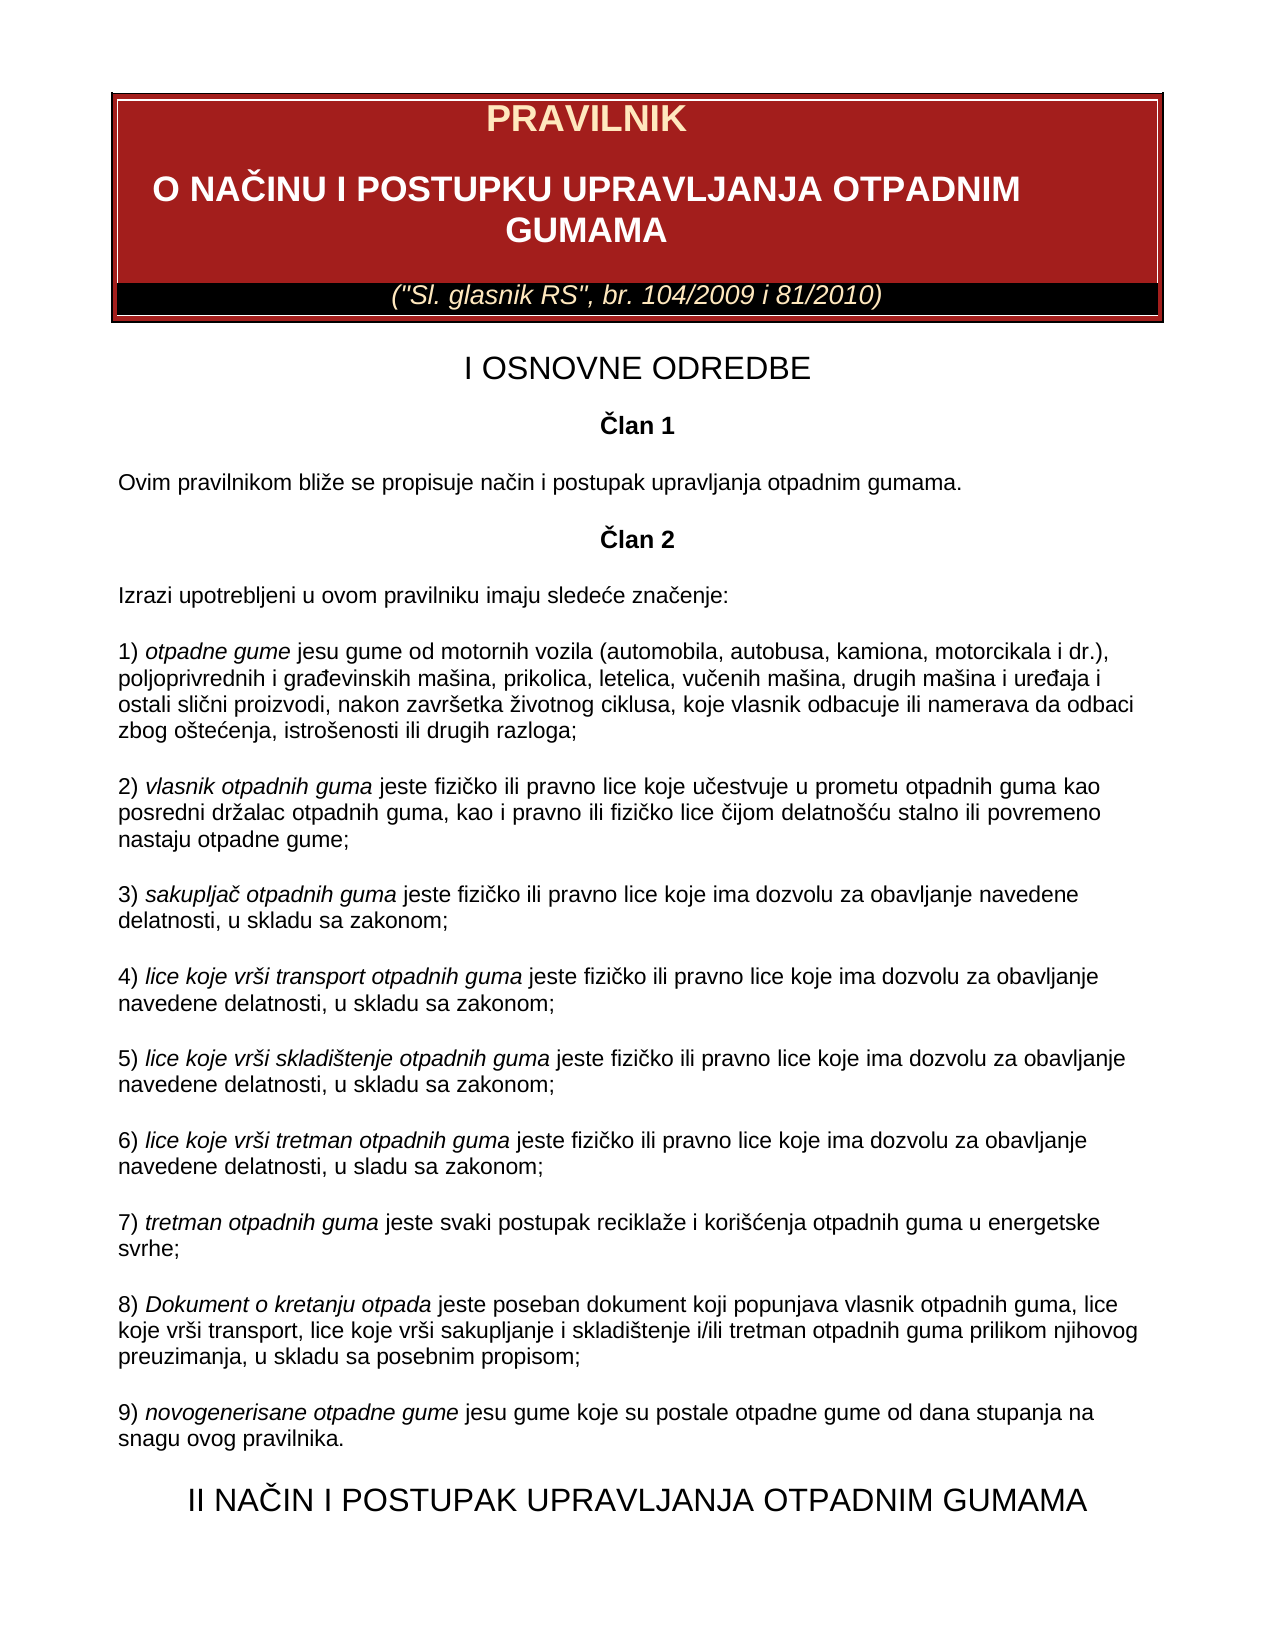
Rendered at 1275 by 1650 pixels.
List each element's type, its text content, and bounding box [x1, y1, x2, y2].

list lice koje vrši tretman otpadnih guma jeste fizičko ili pravno lice koje ima dozvolu za obavljanje navedene delatnosti, u sladu sa zakonom; [118, 1127, 1093, 1179]
list otpadne gume jesu gume od motornih vozila (automobila, autobusa, kamiona, motorcikala i dr.), poljoprivrednih i građevinskih mašina, prikolica, letelica, vučenih mašina, drugih mašina i uređaja i ostali slični proizvodi, nakon završetka životnog ciklusa, koje vlasnik odbacuje ili namerava da odbaci zbog oštećenja, istrošenosti ili drugih razloga; [118, 638, 1141, 744]
text Ovim pravilnikom bliže se propisuje način i postupak upravljanja otpadnim gumama. [118, 469, 1141, 495]
list novogenerisane otpadne gume jesu gume koje su postale otpadne gume od dana stupanja na snagu ovog pravilnika. [118, 1399, 1099, 1452]
list vlasnik otpadnih guma jeste fizičko ili pravno lice koje učestvuje u prometu otpadnih guma kao posredni držalac otpadnih guma, kao i pravno ili fizičko lice čijom delatnošću stalno ili povremeno nastaju otpadne gume; [118, 773, 1101, 852]
list lice koje vrši skladištenje otpadnih guma jeste fizičko ili pravno lice koje ima dozvolu za obavljanje navedene delatnosti, u skladu sa zakonom; [118, 1045, 1134, 1098]
list lice koje vrši transport otpadnih guma jeste fizičko ili pravno lice koje ima dozvolu za obavljanje navedene delatnosti, u skladu sa zakonom; [118, 963, 1105, 1016]
subtitle I OSNOVNE ODREDBE [151, 349, 1124, 386]
text ("Sl. glasnik RS", br. 104/2009 i 81/2010) [391, 279, 1141, 310]
text PRAVILNIK [151, 96, 1022, 139]
list Dokument o kretanju otpada jeste poseban dokument koji popunjava vlasnik otpadnih guma, lice koje vrši transport, lice koje vrši sakupljanje i skladištenje i/ili tretman otpadnih guma prilikom njihovog preuzimanja, u skladu sa posebnim propisom; [118, 1291, 1147, 1370]
subtitle Član 1 [151, 411, 1124, 440]
text O NAČINU I POSTUPKU UPRAVLJANJA OTPADNIM GUMAMA [151, 168, 1022, 249]
subtitle Član 2 [151, 524, 1124, 553]
list sakupljač otpadnih guma jeste fizičko ili pravno lice koje ima dozvolu za obavljanje navedene delatnosti, u skladu sa zakonom; [118, 881, 1086, 934]
subtitle II NAČIN I POSTUPAK UPRAVLJANJA OTPADNIM GUMAMA [151, 1481, 1123, 1518]
list tretman otpadnih guma jeste svaki postupak reciklaže i korišćenja otpadnih guma u energetske svrhe; [118, 1209, 1108, 1261]
text Izrazi upotrebljeni u ovom pravilniku imaju sledeće značenje: [118, 582, 1141, 609]
